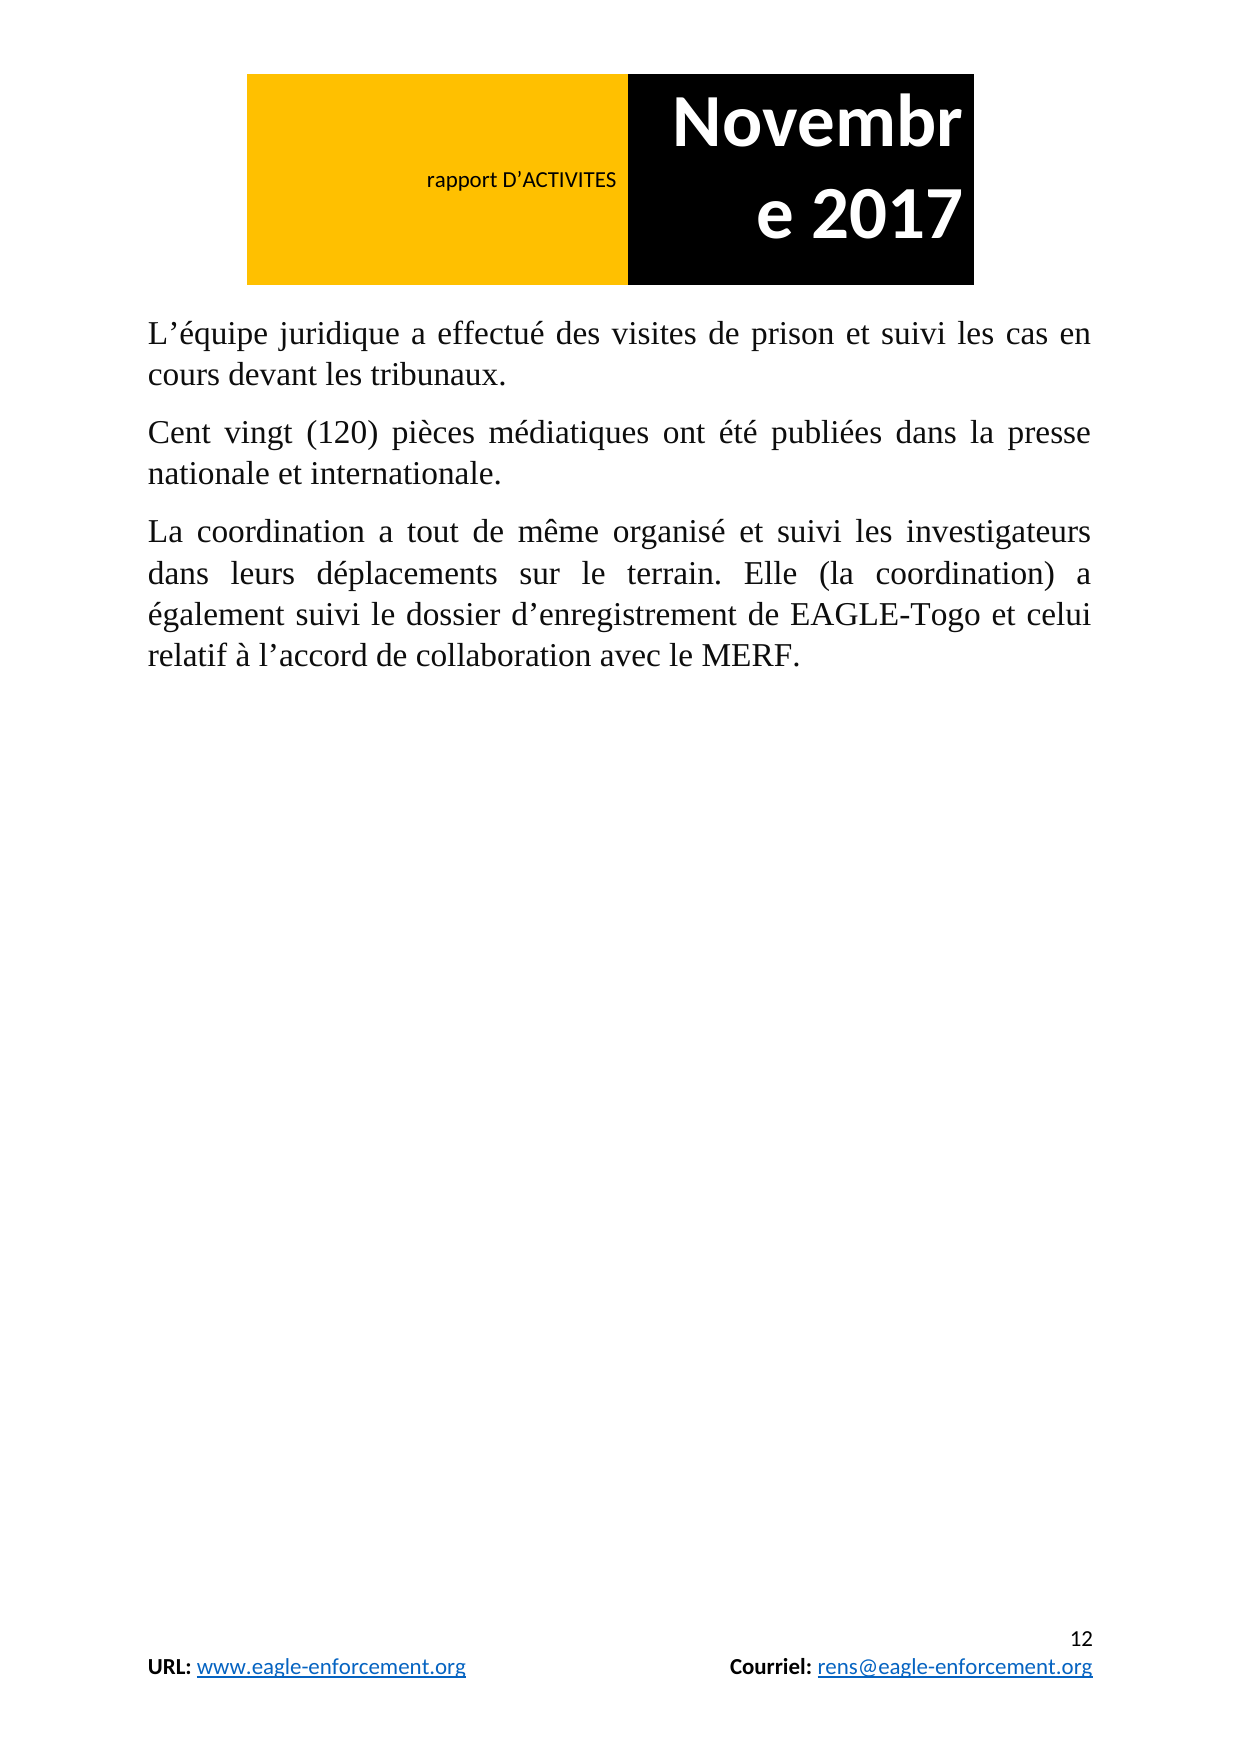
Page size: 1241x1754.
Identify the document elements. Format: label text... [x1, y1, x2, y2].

text L’équipe juridique a effectué des visites de prison et suivi les cas en cours devant les tribunaux. [148, 313, 1093, 393]
text Cent vingt (120) pièces médiatiques ont été publiées dans la presse nationale et internationale. [148, 412, 1093, 492]
text La coordination a tout de même organisé et suivi les investigateurs dans leurs déplacements sur le terrain. Elle (la coordination) a également suivi le dossier d’enregistrement de EAGLE-Togo et celui relatif à l’accord de collaboration avec le MERF. [148, 512, 1093, 674]
